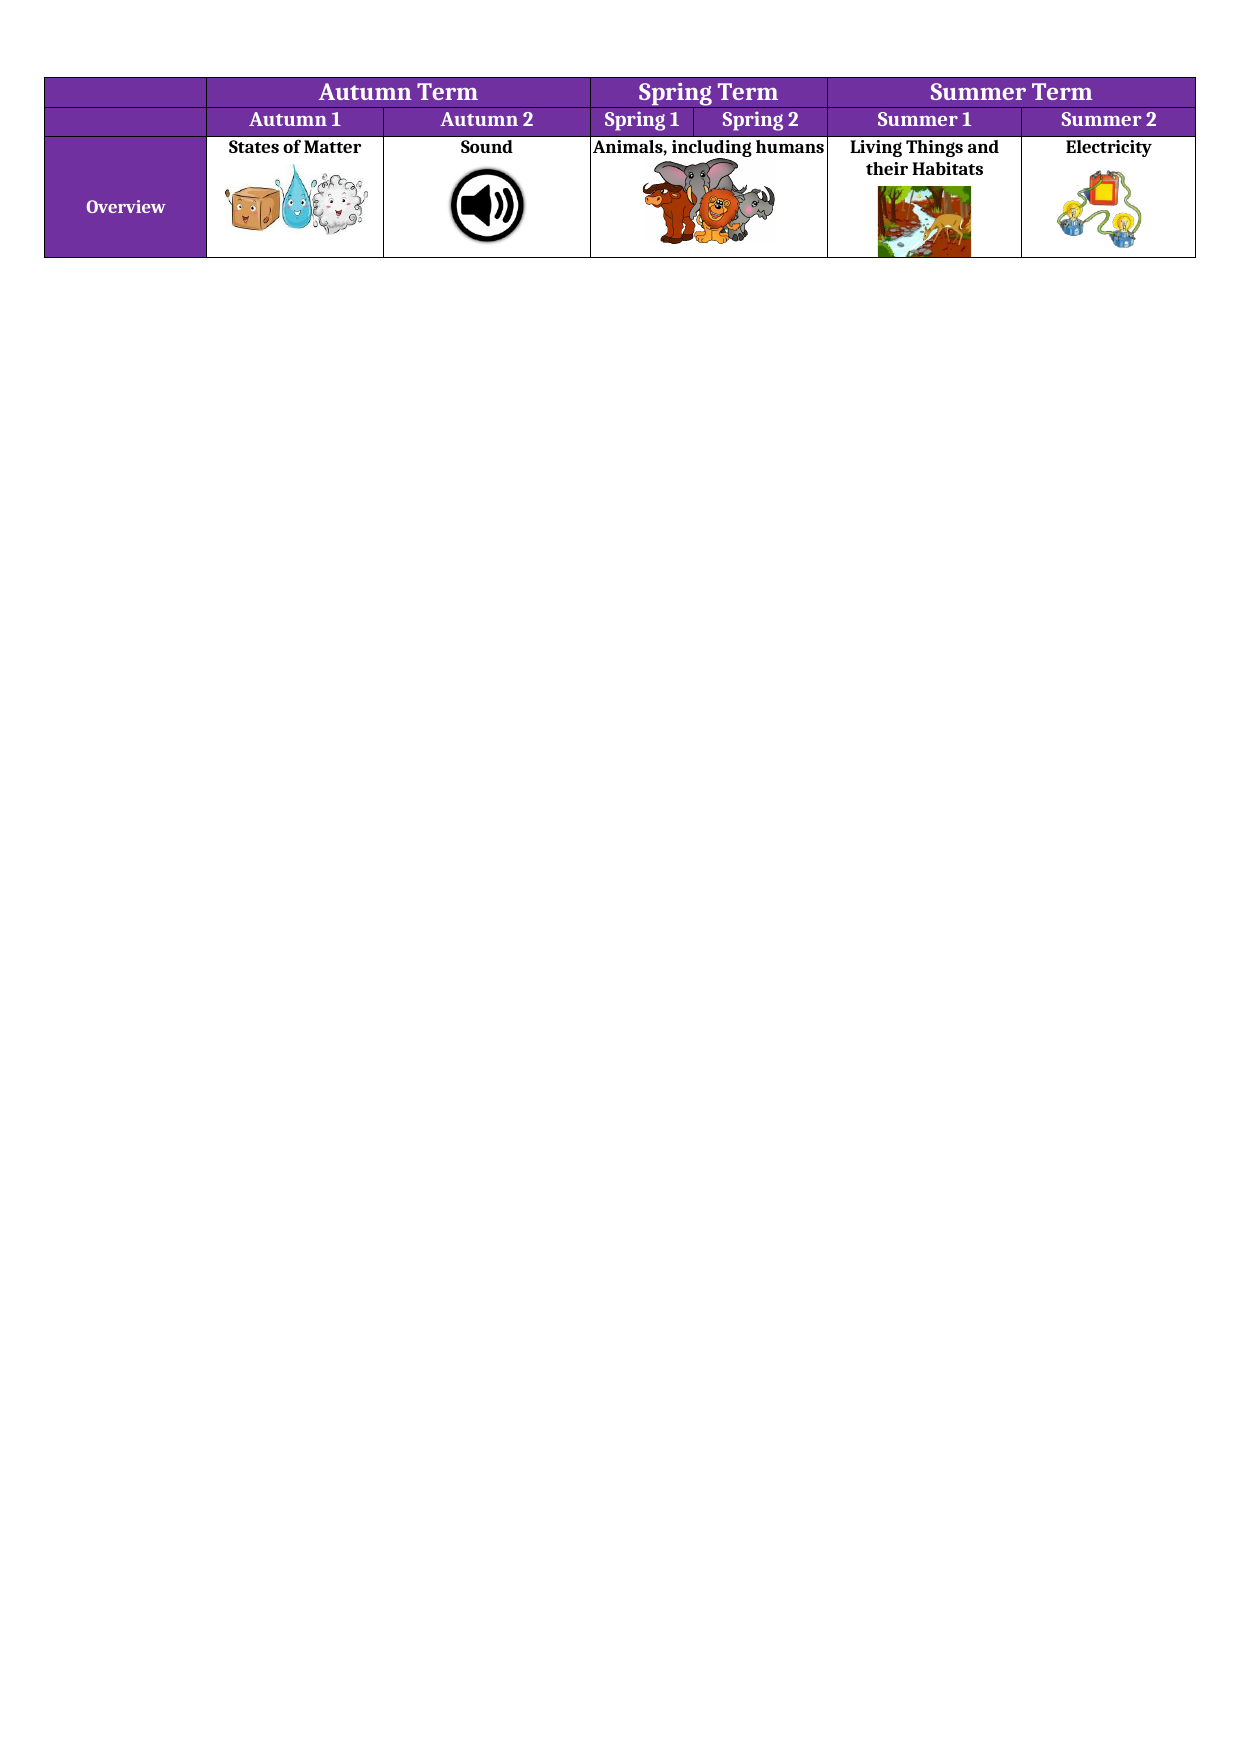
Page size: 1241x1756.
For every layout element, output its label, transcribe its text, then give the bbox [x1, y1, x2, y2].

table_cell Animals, including humans [591, 137, 827, 257]
table_cell Autumn 2 [384, 108, 590, 136]
picture [225, 164, 368, 235]
table_cell [45, 108, 206, 136]
table_cell Summer 1 [828, 108, 1021, 136]
table_header Spring Term [591, 78, 827, 107]
picture [446, 164, 528, 246]
picture [1054, 168, 1142, 248]
table_cell Spring 1 [591, 108, 693, 136]
table_header [45, 78, 206, 107]
picture [642, 158, 775, 244]
table_header Summer Term [828, 78, 1195, 107]
picture [877, 186, 972, 257]
table_cell States of Matter [207, 137, 383, 257]
table_cell Autumn 1 [207, 108, 383, 136]
table_header Autumn Term [207, 78, 590, 107]
table_cell Summer 2 [1022, 108, 1195, 136]
table_cell Spring 2 [694, 108, 827, 136]
table_cell Sound [384, 137, 590, 257]
table_cell Overview [45, 137, 206, 257]
table_cell Electricity [1022, 137, 1195, 257]
table_cell Living Things and their Habitats [828, 137, 1021, 257]
